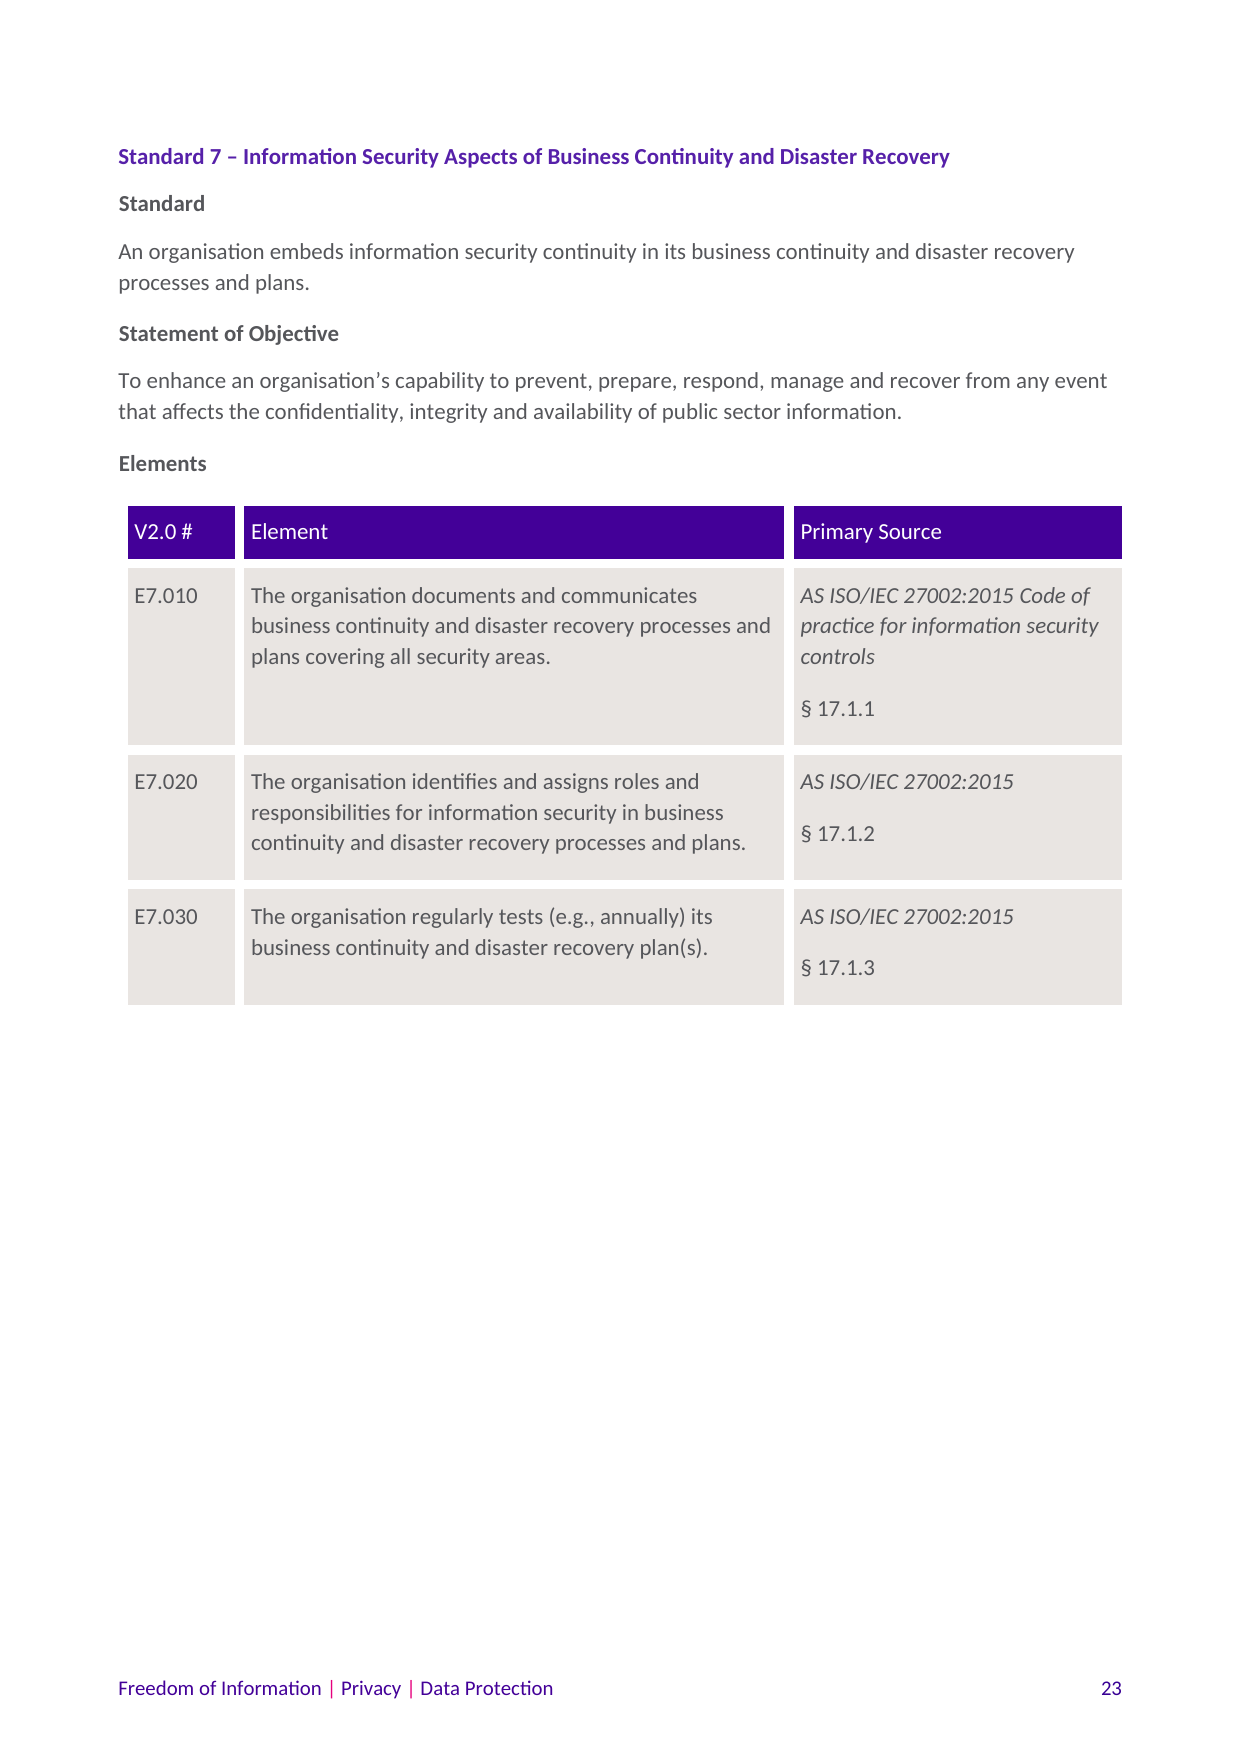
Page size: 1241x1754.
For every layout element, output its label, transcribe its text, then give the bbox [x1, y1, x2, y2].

table_header V2.0 # [128, 506, 235, 559]
list Elements [119, 449, 1122, 477]
text An organisation embeds information security continuity in its business continuity and disaster recovery processes and plans. [118, 237, 1122, 296]
list Standard [119, 189, 1122, 218]
table_cell E7.010 [128, 568, 235, 745]
table_cell E7.020 [128, 755, 235, 880]
table_cell The organisation identifies and assigns roles and responsibilities for information security in business continuity and disaster recovery processes and plans. [244, 755, 784, 880]
table_cell AS ISO/IEC 27002:2015 Code of practice for information security controls § 17.1.1 [794, 568, 1122, 745]
list Statement of Objective [119, 319, 1122, 347]
table_cell AS ISO/IEC 27002:2015 § 17.1.3 [794, 889, 1122, 1005]
table_cell The organisation regularly tests (e.g., annually) its business continuity and disaster recovery plan(s). [244, 889, 784, 1005]
table_cell The organisation documents and communicates business continuity and disaster recovery processes and plans covering all security areas. [244, 568, 784, 745]
table_cell E7.030 [128, 889, 235, 1005]
table_header Element [244, 506, 784, 559]
table_header Primary Source [794, 506, 1122, 559]
text To enhance an organisation’s capability to prevent, prepare, respond, manage and recover from any event that affects the confidentiality, integrity and availability of public sector information. [118, 367, 1122, 425]
subtitle Standard 7 – Information Security Aspects of Business Continuity and Disaster Recovery [118, 142, 1122, 170]
table_cell AS ISO/IEC 27002:2015 § 17.1.2 [794, 755, 1122, 880]
